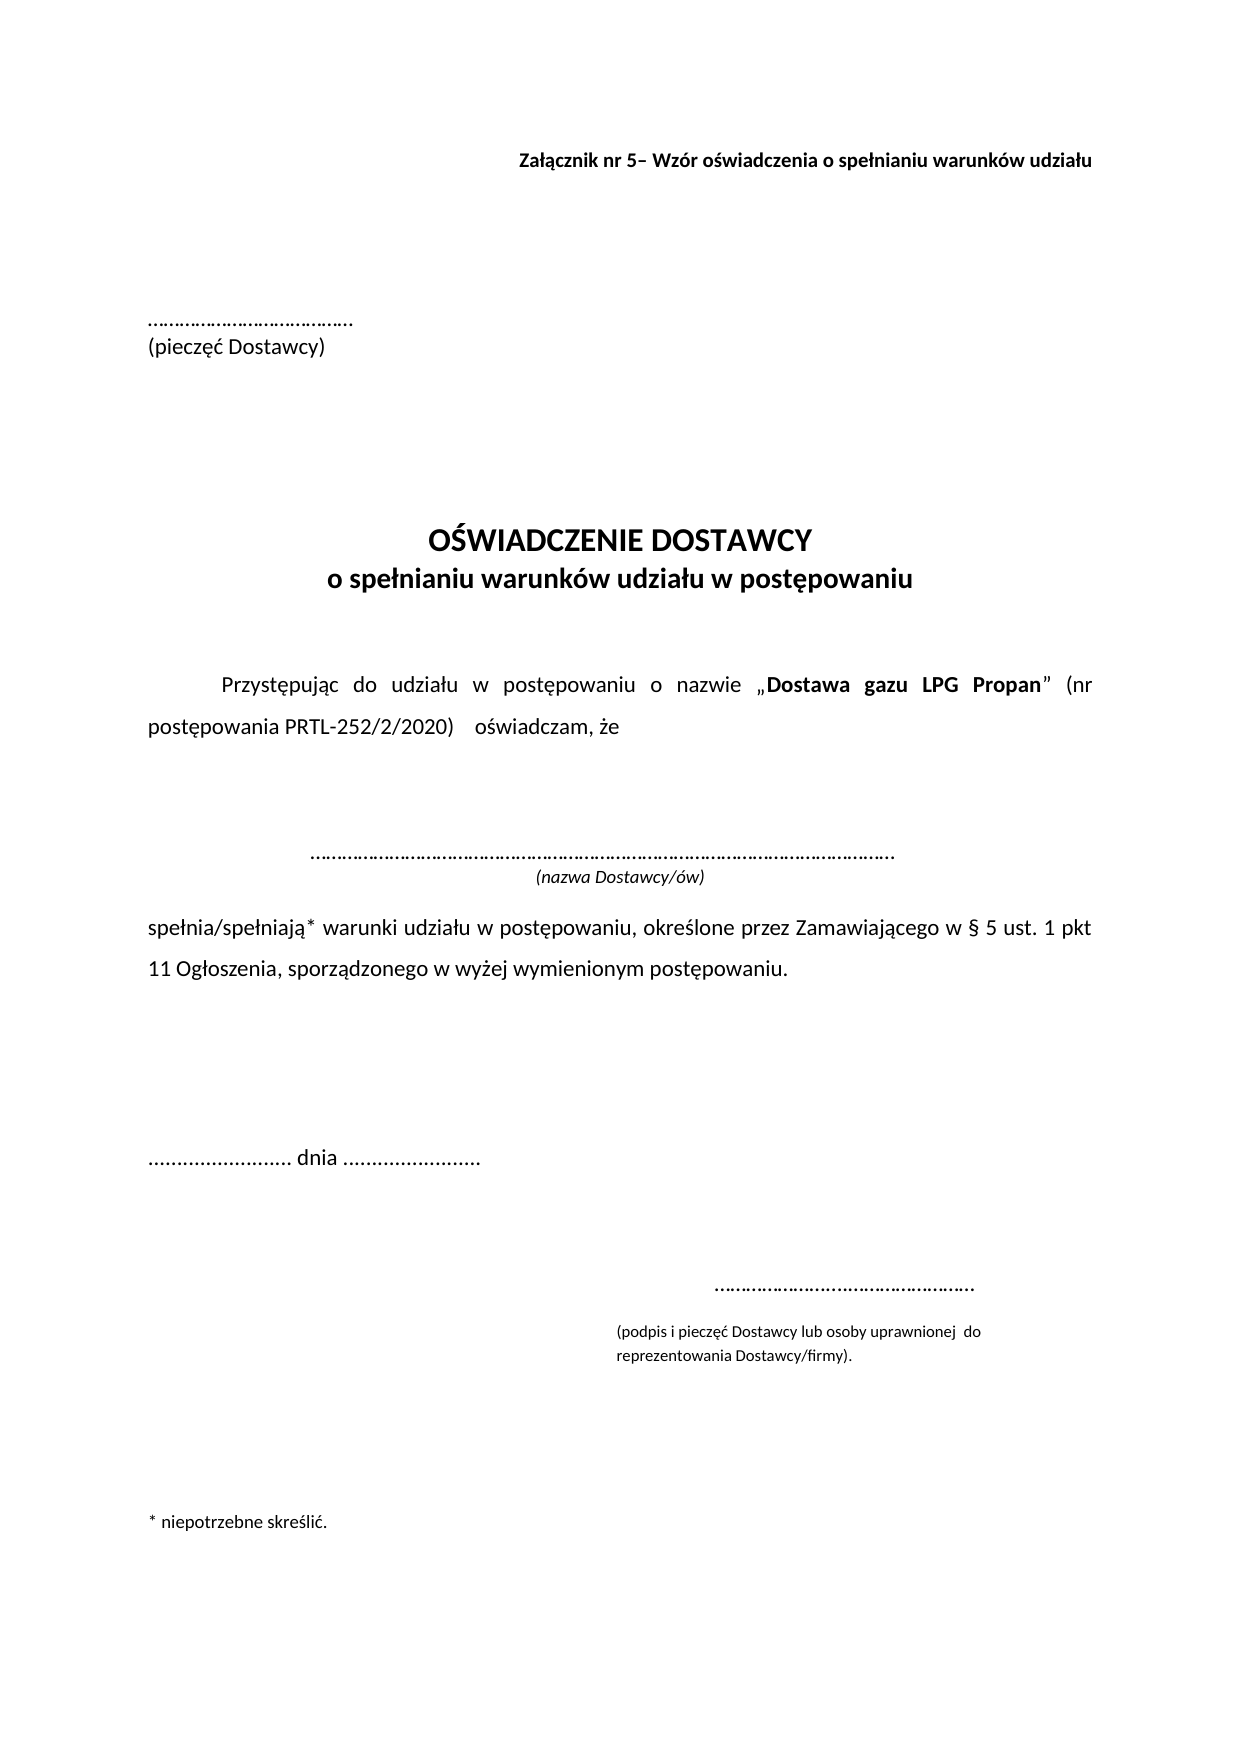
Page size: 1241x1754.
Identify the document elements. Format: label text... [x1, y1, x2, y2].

text ......................... dnia ........................ [148, 1143, 1093, 1171]
subtitle ………………………………………………………………………………………………… [310, 837, 1093, 865]
text o spełnianiu warunków udziału w postępowaniu [148, 560, 1093, 596]
text Przystępując do udziału w postępowaniu o nazwie „Dostawa gazu LPG Propan” (nr postępowania PRTL-252/2/2020) oświadczam, że [148, 670, 1093, 740]
text OŚWIADCZENIE DOSTAWCY [148, 519, 1093, 560]
text ………………………………… [148, 304, 1093, 332]
text (podpis i pieczęć Dostawcy lub osoby uprawnionej do reprezentowania Dostawcy/firmy). [616, 1322, 1093, 1365]
text (nazwa Dostawcy/ów) [148, 865, 1093, 888]
text Załącznik nr 5– Wzór oświadczenia o spełnianiu warunków udziału [148, 148, 1093, 173]
text spełnia/spełniają* warunki udziału w postępowaniu, określone przez Zamawiającego w § 5 ust. 1 pkt 11 Ogłoszenia, sporządzonego w wyżej wymienionym postępowaniu. [148, 913, 1093, 983]
text * niepotrzebne skreślić. [148, 1511, 1093, 1534]
text …………………....…………………… [591, 1269, 1093, 1297]
text (pieczęć Dostawcy) [148, 332, 1093, 360]
